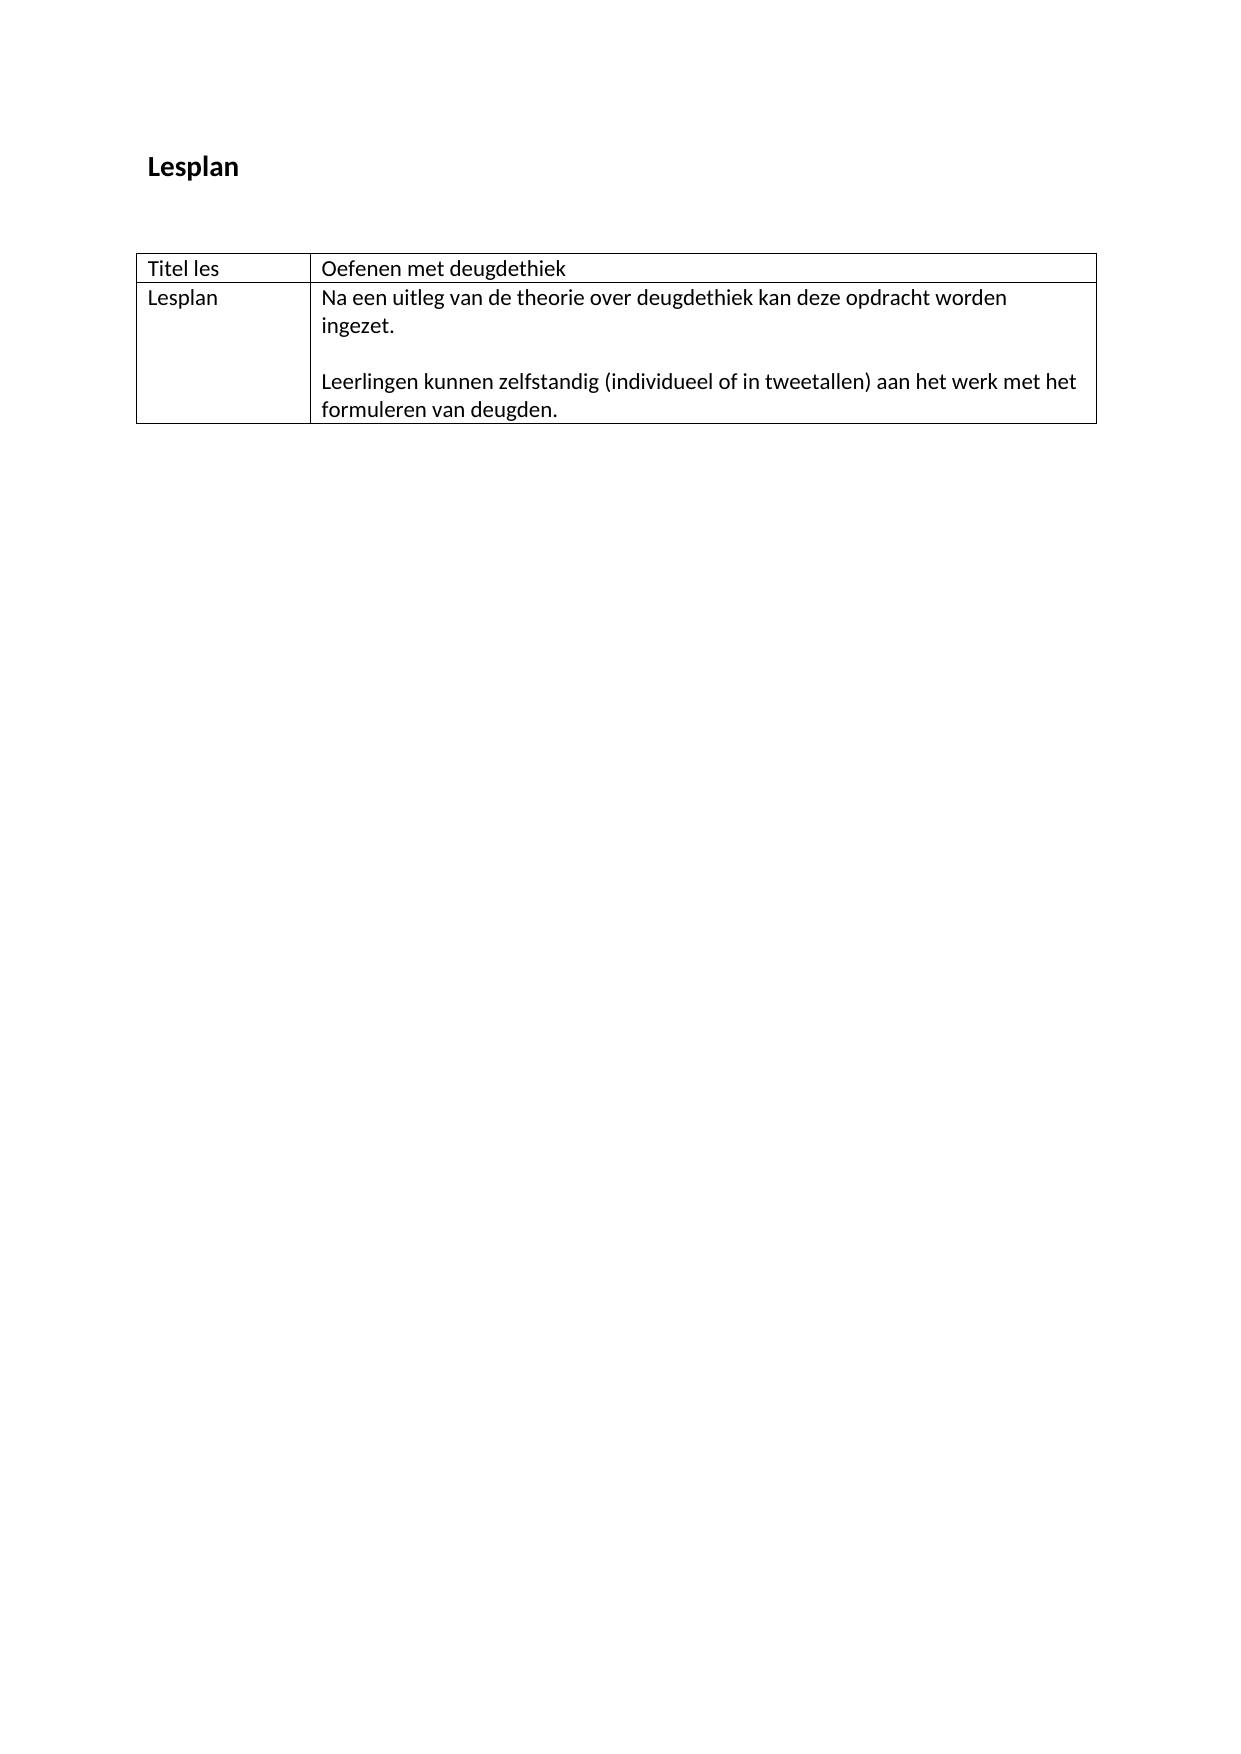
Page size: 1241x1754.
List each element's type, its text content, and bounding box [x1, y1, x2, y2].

text Lesplan [148, 148, 1093, 183]
table_header Oefenen met deugdethiek [311, 254, 1096, 282]
table_header Titel les [137, 254, 310, 282]
table_cell Lesplan [137, 283, 310, 423]
table_cell Na een uitleg van de theorie over deugdethiek kan deze opdracht worden ingezet. Leerlingen kunnen zelfstandig (individueel of in tweetallen) aan het werk met het formuleren van deugden. [311, 283, 1096, 423]
